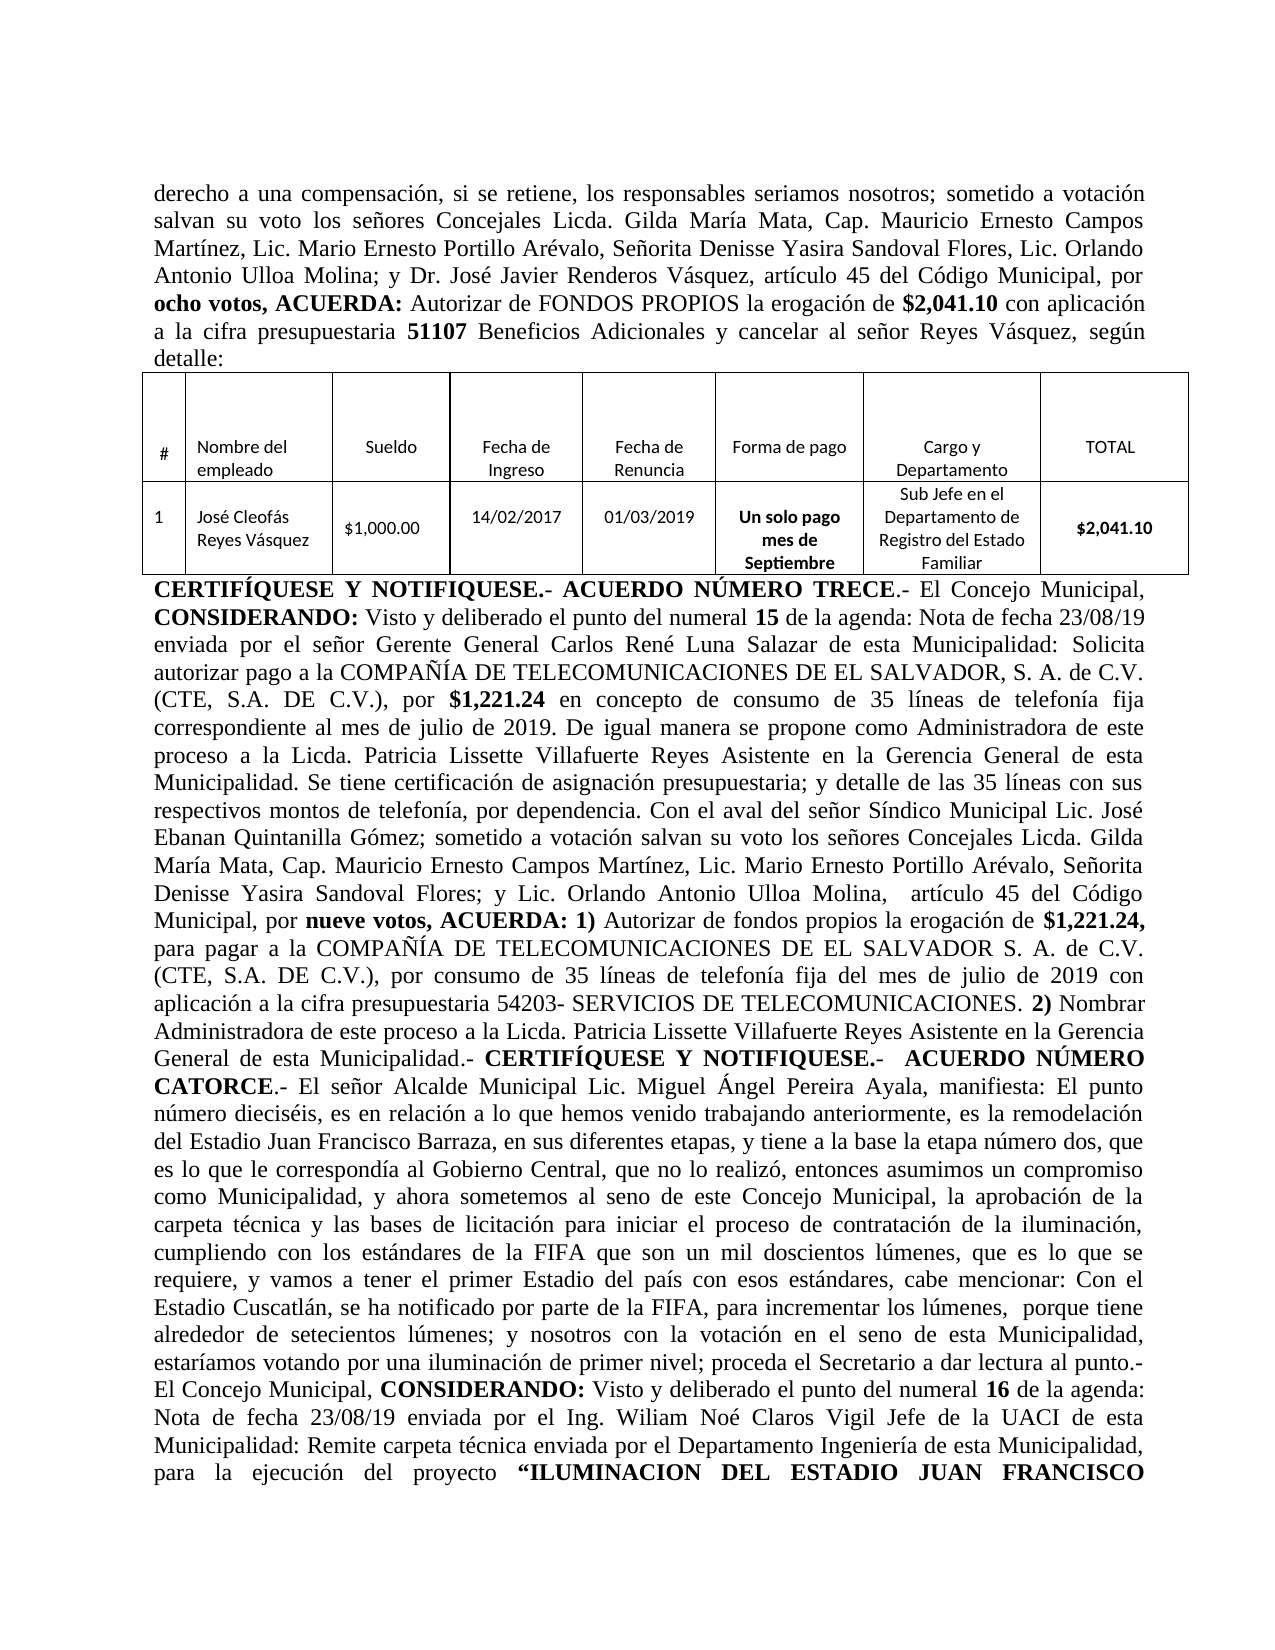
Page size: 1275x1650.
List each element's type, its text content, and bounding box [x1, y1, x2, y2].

table_cell 14/02/2017 [451, 482, 582, 574]
table_cell Un solo pago mes de Septiembre [716, 482, 863, 574]
table_cell $1,000.00 [333, 482, 449, 574]
table_cell José Cleofás Reyes Vásquez [186, 482, 332, 574]
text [153, 179, 1145, 372]
table_header Cargo y Departamento [864, 373, 1040, 481]
table_header Sueldo [333, 373, 449, 481]
table_header # [143, 373, 185, 481]
table_header Fecha de Ingreso [451, 373, 582, 481]
table_cell Sub Jefe en el Departamento de Registro del Estado Familiar [864, 482, 1040, 574]
table_header Forma de pago [716, 373, 863, 481]
table_header Fecha de Renuncia [583, 373, 715, 481]
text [153, 575, 1145, 1486]
table_header TOTAL [1041, 373, 1188, 481]
table_cell 1 [143, 482, 185, 574]
table_cell $2,041.10 [1041, 482, 1188, 574]
table_cell 01/03/2019 [583, 482, 715, 574]
table_header Nombre del empleado [186, 373, 332, 481]
